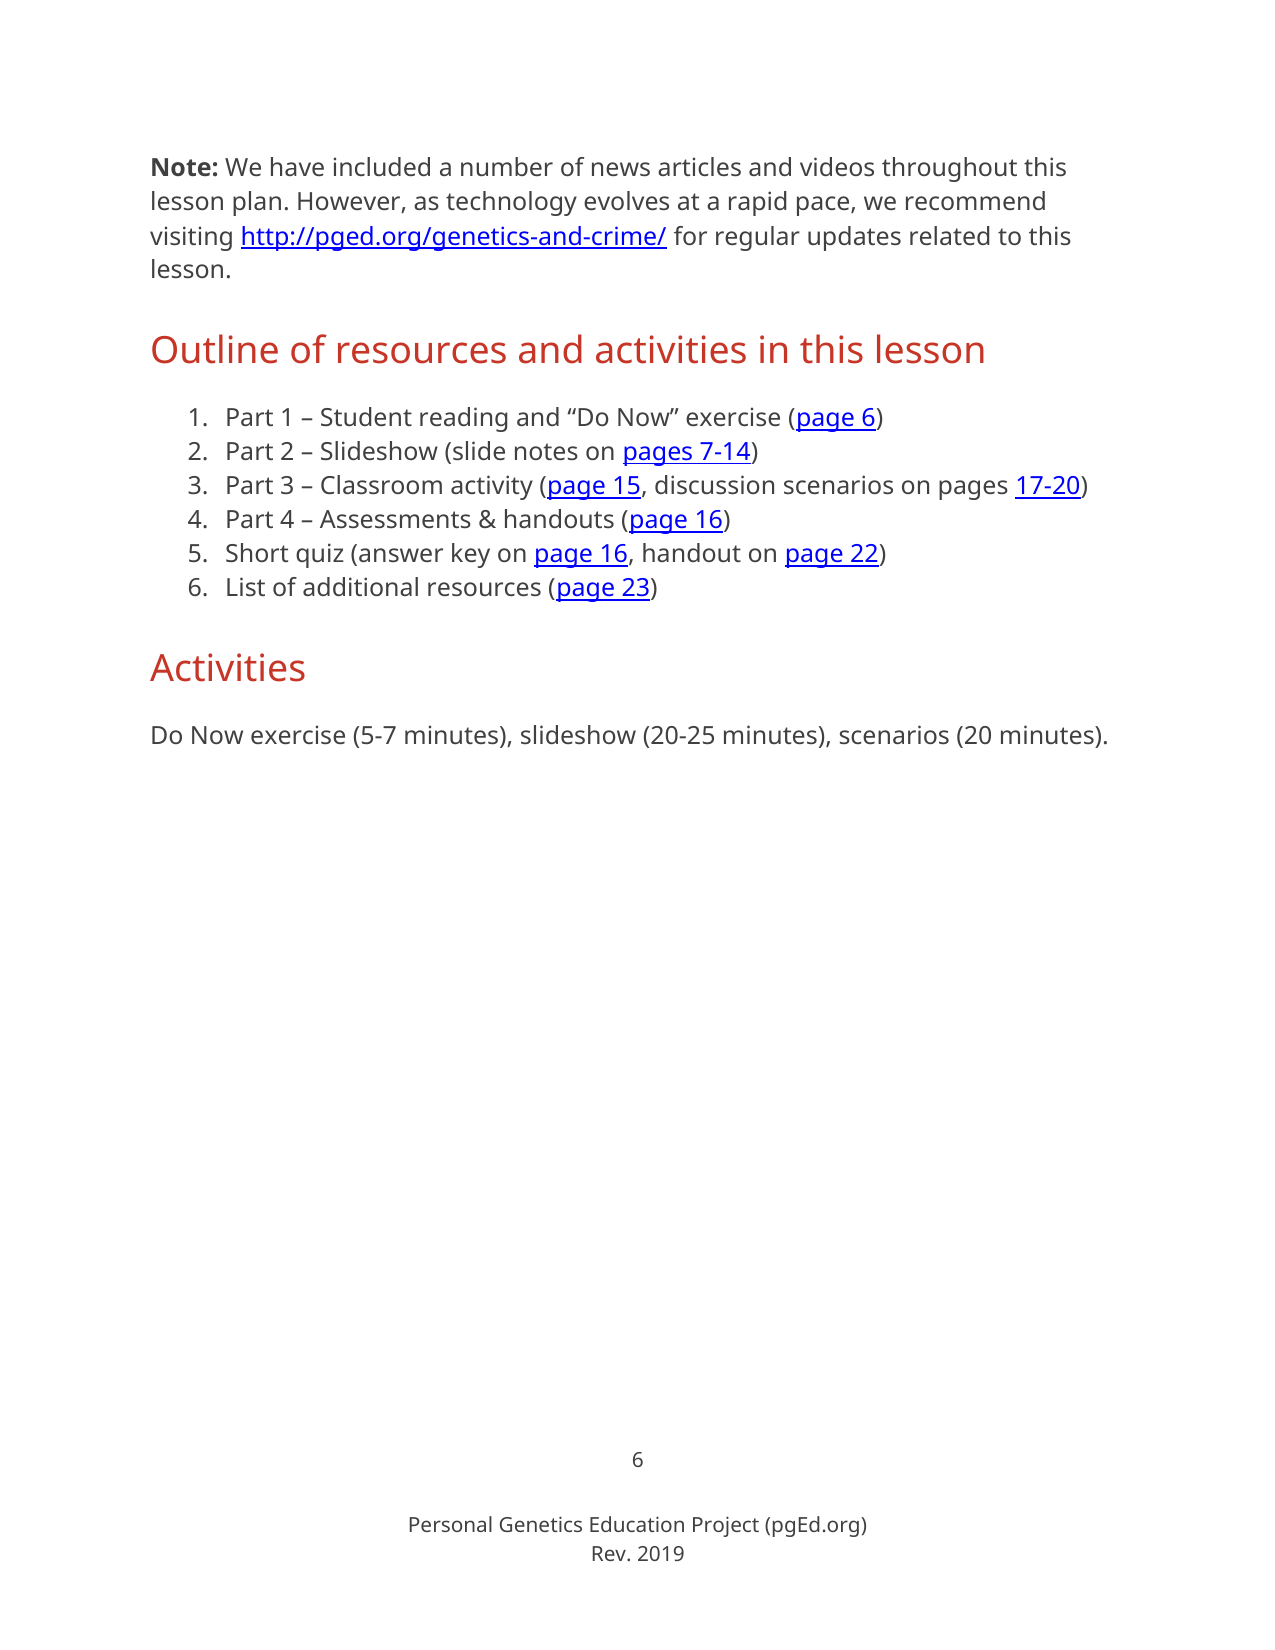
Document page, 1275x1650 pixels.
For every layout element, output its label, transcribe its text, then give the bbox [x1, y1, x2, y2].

subtitle Outline of resources and activities in this lesson [150, 324, 1125, 375]
text Note: We have included a number of news articles and videos throughout this lesson plan. However, as technology evolves at a rapid pace, we recommend visiting http://pged.org/genetics-and-crime/ for regular updates related to this lesson. [150, 150, 1125, 286]
list Short quiz (answer key on page 16, handout on page 22) [187, 536, 1125, 570]
list Part 2 – Slideshow (slide notes on pages 7-14) [187, 434, 1125, 468]
text Do Now exercise (5-7 minutes), slideshow (20-25 minutes), scenarios (20 minutes). [150, 718, 1125, 752]
subtitle Activities [150, 642, 1125, 693]
list Part 3 – Classroom activity (page 15, discussion scenarios on pages 17-20) [187, 468, 1125, 502]
list List of additional resources (page 23) [187, 570, 1125, 604]
list Part 1 – Student reading and “Do Now” exercise (page 6) [187, 400, 1125, 434]
list Part 4 – Assessments & handouts (page 16) [187, 502, 1125, 536]
